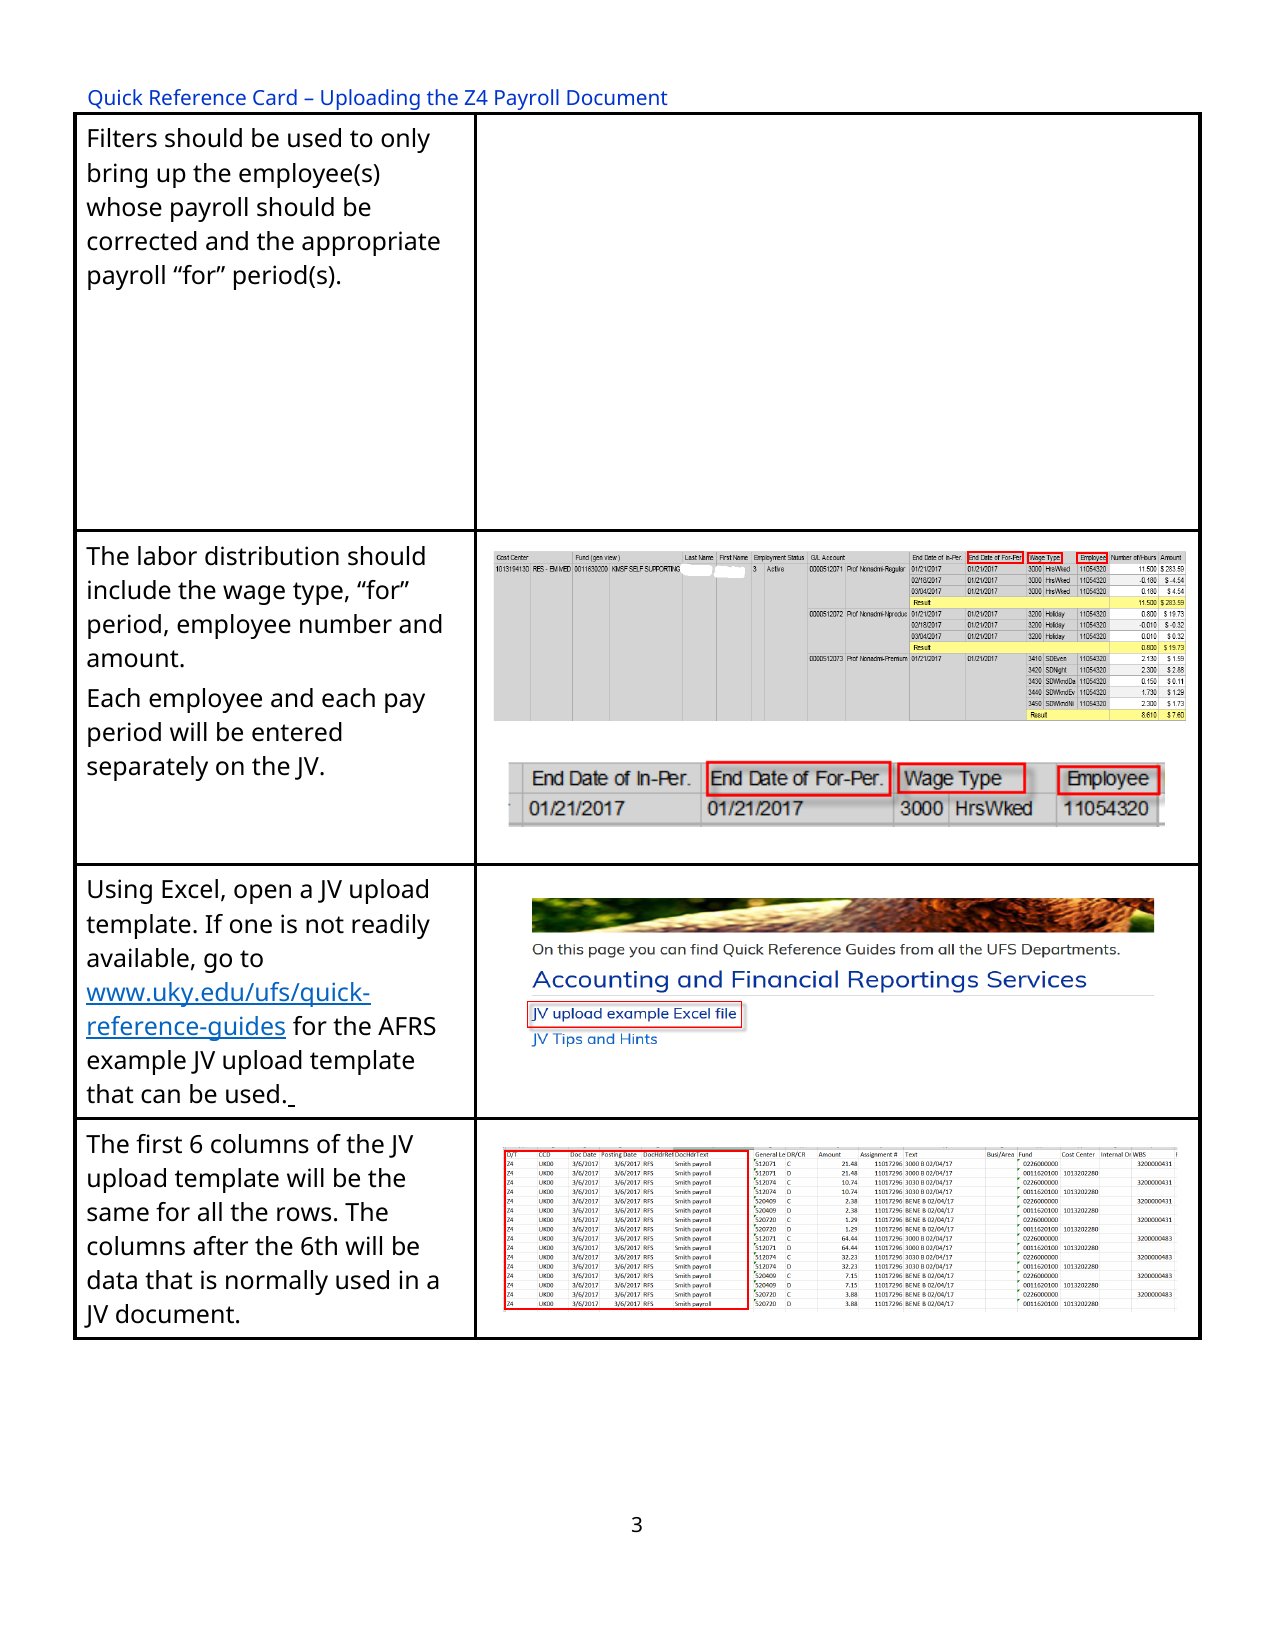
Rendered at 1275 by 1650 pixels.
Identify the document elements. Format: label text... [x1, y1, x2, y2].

picture [508, 755, 1165, 827]
table_cell Using Excel, open a JV upload template. If one is not readily available, go to www.uky.edu/ufs/quick-reference-guides for the AFRS example JV upload template that can be used. [77, 866, 474, 1117]
table_cell [477, 1120, 1198, 1337]
table_cell [477, 115, 1198, 529]
picture [502, 1147, 1178, 1312]
picture [520, 898, 1155, 1061]
table_cell The first 6 columns of the JV upload template will be the same for all the rows. The columns after the 6th will be data that is normally used in a JV document. [77, 1120, 474, 1337]
table_cell [477, 532, 1198, 863]
table_cell Filters should be used to only bring up the employee(s) whose payroll should be corrected and the appropriate payroll “for” period(s). [77, 115, 474, 529]
table_cell [477, 866, 1198, 1117]
picture [493, 550, 1187, 721]
table_cell The labor distribution should include the wage type, “for” period, employee number and amount. Each employee and each pay period will be entered separately on the JV. [77, 532, 474, 863]
